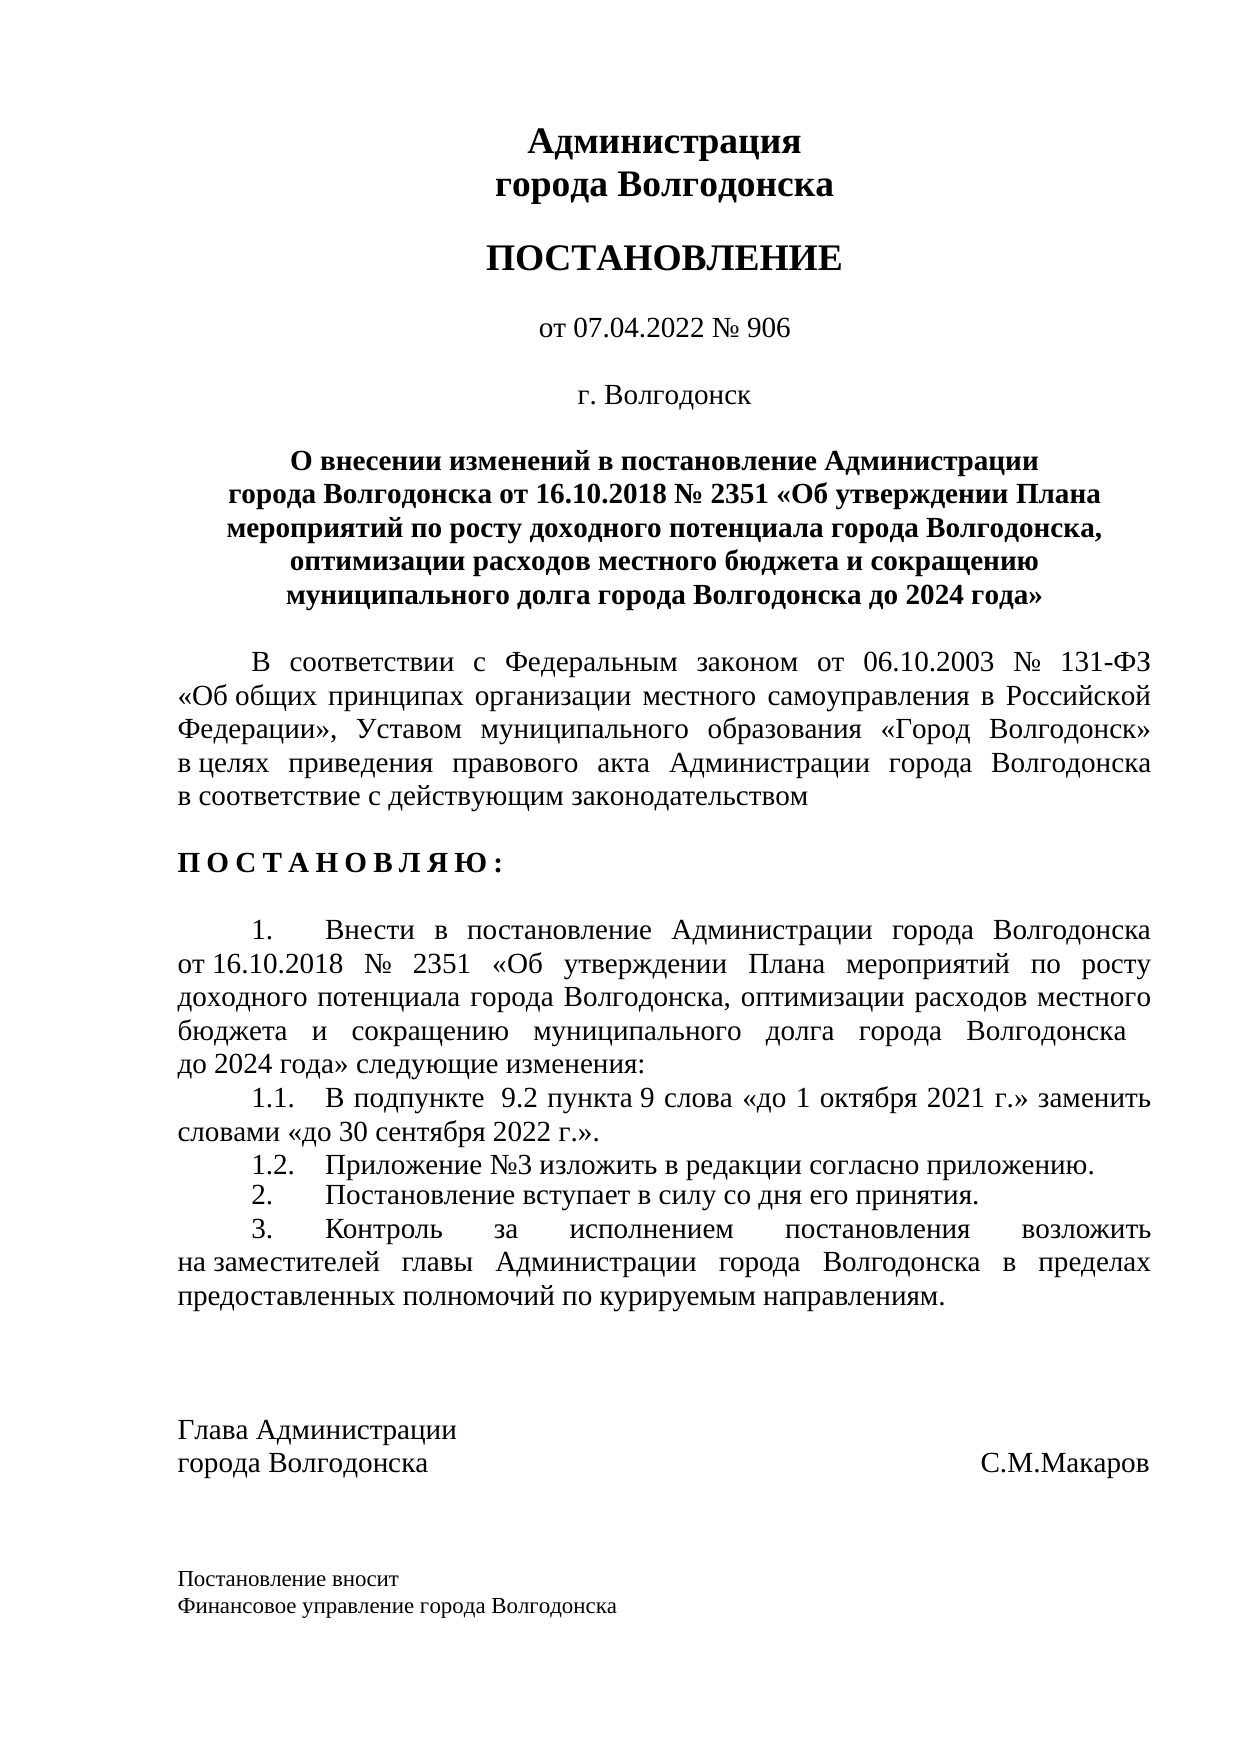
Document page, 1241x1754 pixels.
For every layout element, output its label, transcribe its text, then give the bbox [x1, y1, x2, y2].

text 1. Внести в постановление Администрации города Волгодонска от 16.10.2018 № 2351 «Об утверждении Плана мероприятий по росту доходного потенциала города Волгодонска, оптимизации расходов местного бюджета и сокращению муниципального долга города Волгодонска до 2024 года» следующие изменения: [177, 912, 1152, 1080]
text от 07.04.2022 № 906 [177, 310, 1152, 343]
text ПОСТАНОВЛЯЮ: [177, 845, 1152, 879]
text ПОСТАНОВЛЕНИЕ [177, 236, 1152, 279]
text города Волгодонска [177, 161, 1152, 204]
text г. Волгодонск [177, 377, 1152, 410]
text города Волгодонска от 16.10.2018 № 2351 «Об утверждении Плана мероприятий по росту доходного потенциала города Волгодонска, оптимизации расходов местного бюджета и сокращению муниципального долга города Волгодонска до 2024 года» [177, 476, 1152, 611]
text Администрация [177, 118, 1152, 161]
text Постановление вносит [177, 1565, 1152, 1592]
text В соответствии с Федеральным законом от 06.10.2003 № 131-ФЗ «Об общих принципах организации местного самоуправления в Российской Федерации», Уставом муниципального образования «Город Волгодонск» в целях приведения правового акта Администрации города Волгодонска в соответствие с действующим законодательством [177, 644, 1152, 812]
text Глава Администрации [177, 1412, 1152, 1446]
text 1.1. В подпункте 9.2 пункта 9 слова «до 1 октября 2021 г.» заменить словами «до 30 сентября 2022 г.». [177, 1080, 1152, 1147]
text Финансовое управление города Волгодонска [177, 1592, 1152, 1618]
text 3. Контроль за исполнением постановления возложить на заместителей главы Администрации города Волгодонска в пределах предоставленных полномочий по курируемым направлениям. [177, 1211, 1152, 1311]
text города Волгодонска С.М.Макаров [177, 1446, 1152, 1479]
text О внесении изменений в постановление Администрации [177, 443, 1152, 476]
text 1.2. Приложение №3 изложить в редакции согласно приложению. [177, 1147, 1152, 1181]
text 2. Постановление вступает в силу со дня его принятия. [177, 1181, 1152, 1211]
